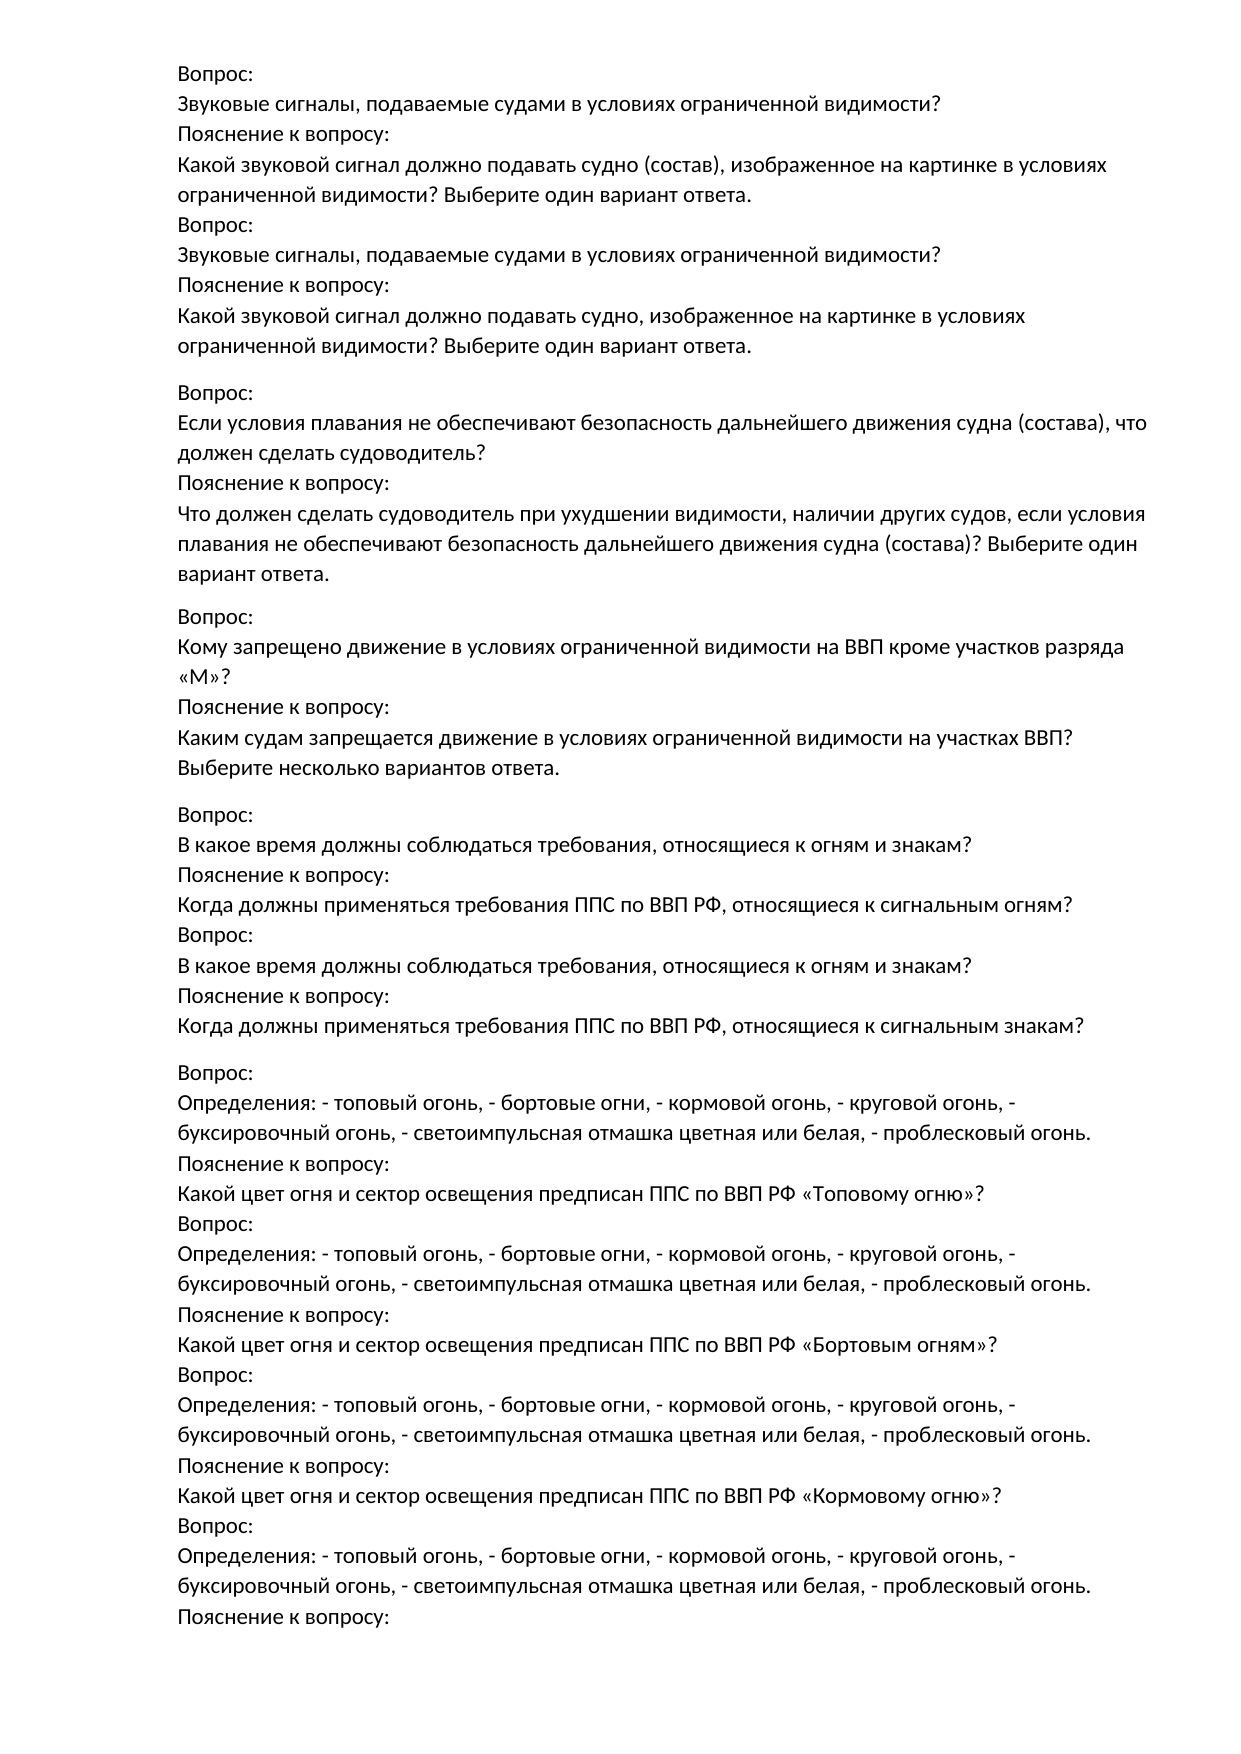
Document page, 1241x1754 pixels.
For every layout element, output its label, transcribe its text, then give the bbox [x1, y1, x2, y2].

text Какой цвет огня и сектор освещения предписан ППС по ВВП РФ «Топовому огню»? [177, 1179, 1152, 1207]
text Кому запрещено движение в условиях ограниченной видимости на ВВП кроме участков разряда «М»? [177, 632, 1152, 690]
text Какой цвет огня и сектор освещения предписан ППС по ВВП РФ «Бортовым огням»? [177, 1330, 1152, 1358]
text Вопрос: [177, 800, 1152, 828]
text Пояснение к вопросу: [177, 981, 1152, 1009]
text Какой цвет огня и сектор освещения предписан ППС по ВВП РФ «Кормовому огню»? [177, 1481, 1152, 1509]
text Вопрос: [177, 1511, 1152, 1539]
text Вопрос: [177, 1360, 1152, 1388]
text Вопрос: [177, 1058, 1152, 1086]
text В какое время должны соблюдаться требования, относящиеся к огням и знакам? [177, 951, 1152, 979]
text Каким судам запрещается движение в условиях ограниченной видимости на участках ВВП? Выберите несколько вариантов ответа. [177, 723, 1152, 781]
text Вопрос: [177, 210, 1152, 238]
text Пояснение к вопросу: [177, 468, 1152, 497]
text Звуковые сигналы, подаваемые судами в условиях ограниченной видимости? [177, 89, 1152, 117]
text Пояснение к вопросу: [177, 1149, 1152, 1177]
text Пояснение к вопросу: [177, 860, 1152, 888]
text Пояснение к вопросу: [177, 1300, 1152, 1328]
text Если условия плавания не обеспечивают безопасность дальнейшего движения судна (состава), что должен сделать судоводитель? [177, 408, 1152, 466]
text Когда должны применяться требования ППС по ВВП РФ, относящиеся к сигнальным огням? [177, 890, 1152, 918]
text Какой звуковой сигнал должно подавать судно, изображенное на картинке в условиях ограниченной видимости? Выберите один вариант ответа. [177, 301, 1152, 359]
text Пояснение к вопросу: [177, 119, 1152, 148]
text В какое время должны соблюдаться требования, относящиеся к огням и знакам? [177, 830, 1152, 858]
text Вопрос: [177, 1209, 1152, 1237]
text Определения: - топовый огонь, - бортовые огни, - кормовой огонь, - круговой огонь, - буксировочный огонь, - светоимпульсная отмашка цветная или белая, - проблесковый огонь. [177, 1541, 1152, 1600]
text Какой звуковой сигнал должно подавать судно (состав), изображенное на картинке в условиях ограниченной видимости? Выберите один вариант ответа. [177, 150, 1152, 208]
text Звуковые сигналы, подаваемые судами в условиях ограниченной видимости? [177, 240, 1152, 268]
text Вопрос: [177, 59, 1152, 87]
text Пояснение к вопросу: [177, 1602, 1152, 1630]
text Вопрос: [177, 921, 1152, 949]
text Когда должны применяться требования ППС по ВВП РФ, относящиеся к сигнальным знакам? [177, 1011, 1152, 1039]
text Определения: - топовый огонь, - бортовые огни, - кормовой огонь, - круговой огонь, - буксировочный огонь, - светоимпульсная отмашка цветная или белая, - проблесковый огонь. [177, 1239, 1152, 1298]
text Определения: - топовый огонь, - бортовые огни, - кормовой огонь, - круговой огонь, - буксировочный огонь, - светоимпульсная отмашка цветная или белая, - проблесковый огонь. [177, 1390, 1152, 1449]
text Что должен сделать судоводитель при ухудшении видимости, наличии других судов, если условия плавания не обеспечивают безопасность дальнейшего движения судна (состава)? Выберите один вариант ответа. [177, 499, 1152, 587]
text Вопрос: [177, 602, 1152, 630]
text Пояснение к вопросу: [177, 692, 1152, 721]
text Вопрос: [177, 378, 1152, 406]
text Пояснение к вопросу: [177, 271, 1152, 299]
text Пояснение к вопросу: [177, 1451, 1152, 1479]
text Определения: - топовый огонь, - бортовые огни, - кормовой огонь, - круговой огонь, - буксировочный огонь, - светоимпульсная отмашка цветная или белая, - проблесковый огонь. [177, 1088, 1152, 1147]
